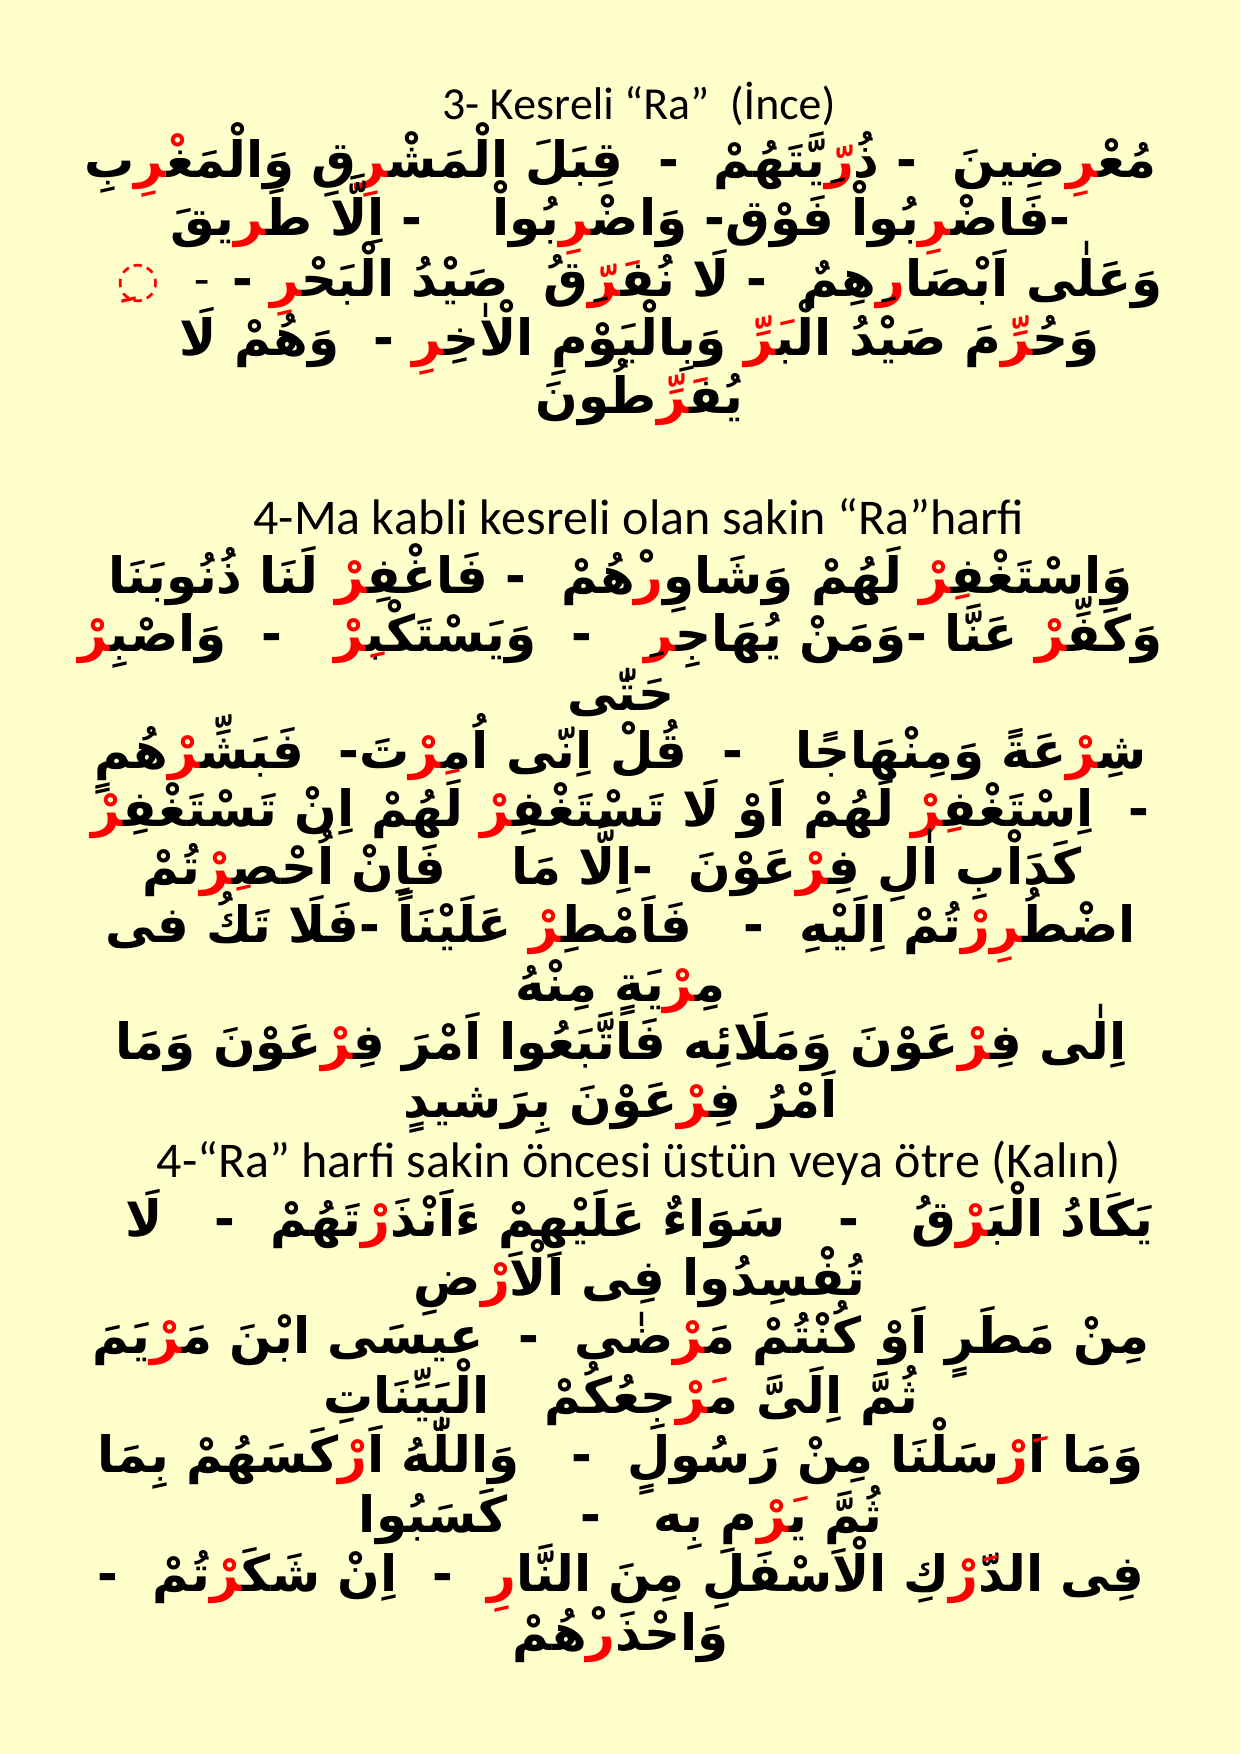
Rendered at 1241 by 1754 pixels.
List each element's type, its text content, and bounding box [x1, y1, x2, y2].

text مُعْرِضِينَ - ذُرِّيَّتَهُمْ - قِبَلَ الْمَشْرِقِ وَالْمَغْرِبِ -فَاضْرِبُواْ فَوْق- وَاضْرِبُواْ - اِلَّا طَريقَ [75, 131, 1165, 247]
text يَكَادُ الْبَرْقُ - سَوَاءٌ عَلَيْهِمْ ءَاَنْذَرْتَهُمْ - لَا تُفْسِدُوا فِى الْاَرْضِ [112, 1190, 1165, 1307]
text فِى الدَّرْكِ الْاَسْفَلِ مِنَ النَّارِ - اِنْ شَكَرْتُمْ - وَاحْذَرْهُمْ [75, 1545, 1165, 1662]
text شِرْعَةً وَمِنْهَاجًا - قُلْ اِنّى اُمِرْتَ- فَبَشِّرْهُمٍ - اِسْتَغْفِرْ لَهُمْ اَوْ لَا تَسْتَغْفِرْ لَهُمْ اِنْ تَسْتَغْفِرْ [75, 722, 1165, 838]
text 4-Ma kabli kesreli olan sakin “Ra”harfi [112, 486, 1165, 547]
text ِ - وَعَلٰى اَبْصَارِهِمٌ - لَا نُفَرِّقُ صَيْدُ الْبَحْرِ -وَحُرِّمَ صَيْدُ الْبَرِّ وَبِالْيَوْمِ الْاٰخِرِ - وَهُمْ لَا يُفَرِّطُونَ [112, 247, 1165, 425]
text مِنْ مَطَرٍ اَوْ كُنْتُمْ مَرْضٰى - عيسَى ابْنَ مَرْيَمَ الْبَيِّنَاتِ ثُمَّ اِلَیَّ مَرْجِعُكُمْ [75, 1307, 1165, 1426]
text وَاسْتَغْفِرْ لَهُمْ وَشَاوِرْهُمْ - فَاغْفِرْ لَنَا ذُنُوبَنَا وَكَفِّرْ عَنَّا -وَمَنْ يُهَاجِرِ - وَيَسْتَكْبِرْ - وَاصْبِرْ حَتّٰى [75, 547, 1165, 722]
text فَاِنْ اُحْصِرْتُمْ كَدَاْبِ اٰلِ فِرْعَوْنَ -اِلَّا مَا اضْطُرِرْتُمْ اِلَيْهِ - فَاَمْطِرْ عَلَيْنَاً -فَلَا تَكُ فى مِرْيَةٍ مِنْهُ [75, 838, 1165, 1013]
text وَمَا اَرْسَلْنَا مِنْ رَسُولٍ - وَاللّٰهُ اَرْكَسَهُمْ بِمَا كَسَبُوا - ثُمَّ يَرْمِ بِه [75, 1426, 1165, 1545]
text اِلٰى فِرْعَوْنَ وَمَلَائِه فَاتَّبَعُوا اَمْرَ فِرْعَوْنَ وَمَا اَمْرُ فِرْعَوْنَ بِرَشيدٍ [75, 1013, 1165, 1129]
text 4-“Ra” harfi sakin öncesi üstün veya ötre (Kalın) [112, 1129, 1165, 1190]
text 3- Kesreli “Ra” (İnce) [112, 75, 1165, 131]
